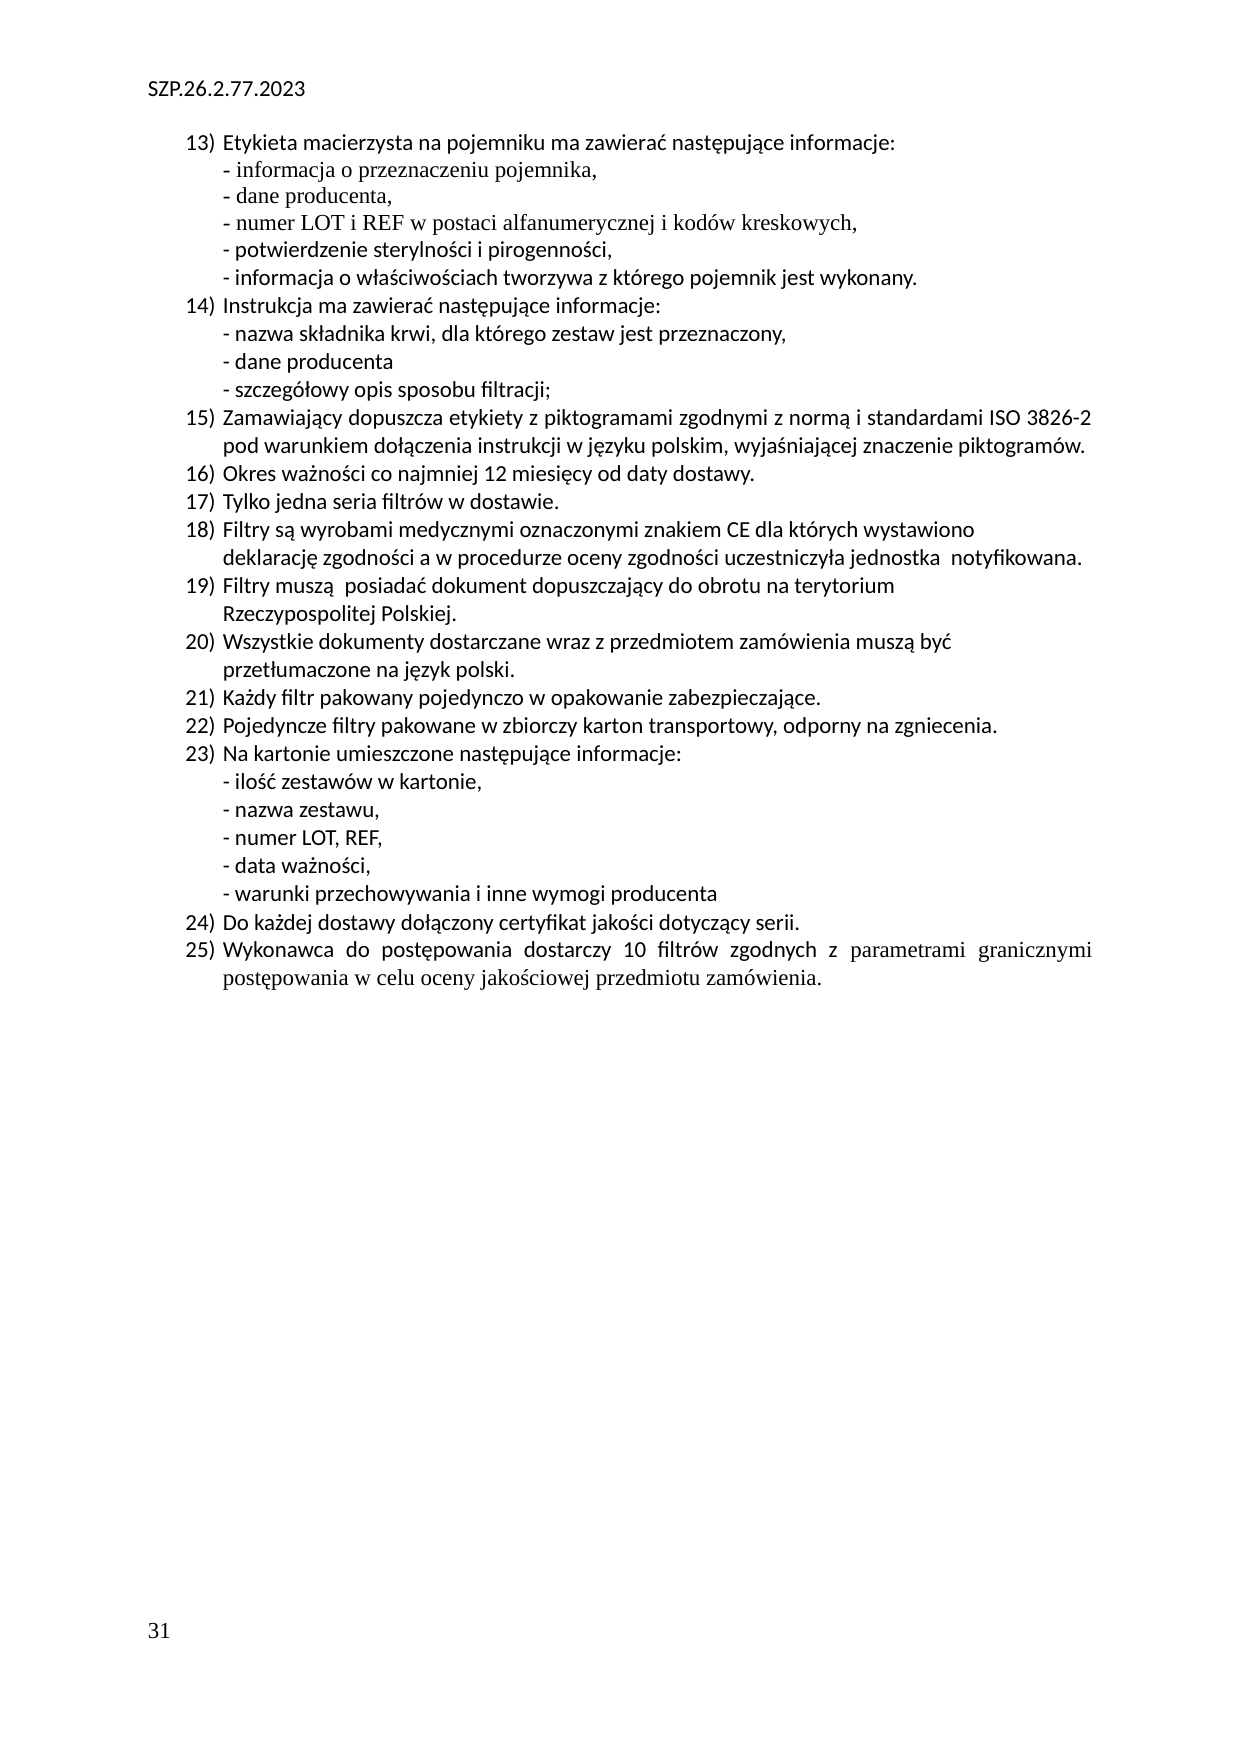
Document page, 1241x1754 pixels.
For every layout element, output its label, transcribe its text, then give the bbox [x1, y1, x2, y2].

list deklarację zgodności a w procedurze oceny zgodności uczestniczyła jednostka notyfikowana. [223, 543, 1093, 571]
list Filtry są wyrobami medycznymi oznaczonymi znakiem CE dla których wystawiono [185, 515, 1093, 543]
list - dane producenta, [223, 182, 1093, 209]
list Etykieta macierzysta na pojemniku ma zawierać następujące informacje: [185, 128, 1093, 156]
list - ilość zestawów w kartonie, [223, 767, 1093, 796]
list - nazwa zestawu, [223, 796, 1093, 823]
list - data ważności, [223, 852, 1093, 879]
list Pojedyncze filtry pakowane w zbiorczy karton transportowy, odporny na zgniecenia. [185, 711, 1093, 739]
list Każdy filtr pakowany pojedynczo w opakowanie zabezpieczające. [185, 683, 1093, 711]
list Filtry muszą posiadać dokument dopuszczający do obrotu na terytorium [185, 571, 1093, 599]
list - informacja o przeznaczeniu pojemnika, [223, 156, 1093, 182]
list Wykonawca do postępowania dostarczy 10 filtrów zgodnych z parametrami granicznymi postępowania w celu oceny jakościowej przedmiotu zamówienia. [185, 936, 1093, 990]
list - numer LOT i REF w postaci alfanumerycznej i kodów kreskowych, [223, 209, 1093, 235]
list - dane producenta [223, 347, 1093, 375]
list Instrukcja ma zawierać następujące informacje: [185, 291, 1093, 319]
list - szczegółowy opis sposobu filtracji; [223, 375, 1093, 403]
list - informacja o właściwościach tworzywa z którego pojemnik jest wykonany. [223, 263, 1093, 291]
list - nazwa składnika krwi, dla którego zestaw jest przeznaczony, [223, 319, 1093, 347]
list - warunki przechowywania i inne wymogi producenta [223, 879, 1093, 908]
list Na kartonie umieszczone następujące informacje: [185, 739, 1093, 767]
list Wszystkie dokumenty dostarczane wraz z przedmiotem zamówienia muszą być [185, 627, 1093, 655]
list - potwierdzenie sterylności i pirogenności, [223, 235, 1093, 263]
list Rzeczypospolitej Polskiej. [223, 599, 1093, 627]
list Zamawiający dopuszcza etykiety z piktogramami zgodnymi z normą i standardami ISO 3826-2 pod warunkiem dołączenia instrukcji w języku polskim, wyjaśniającej znaczenie piktogramów. [185, 403, 1093, 459]
list Tylko jedna seria filtrów w dostawie. [185, 487, 1093, 515]
list Okres ważności co najmniej 12 miesięcy od daty dostawy. [185, 459, 1093, 487]
list Do każdej dostawy dołączony certyfikat jakości dotyczący serii. [185, 908, 1093, 936]
list przetłumaczone na język polski. [223, 655, 1093, 683]
list - numer LOT, REF, [223, 823, 1093, 852]
